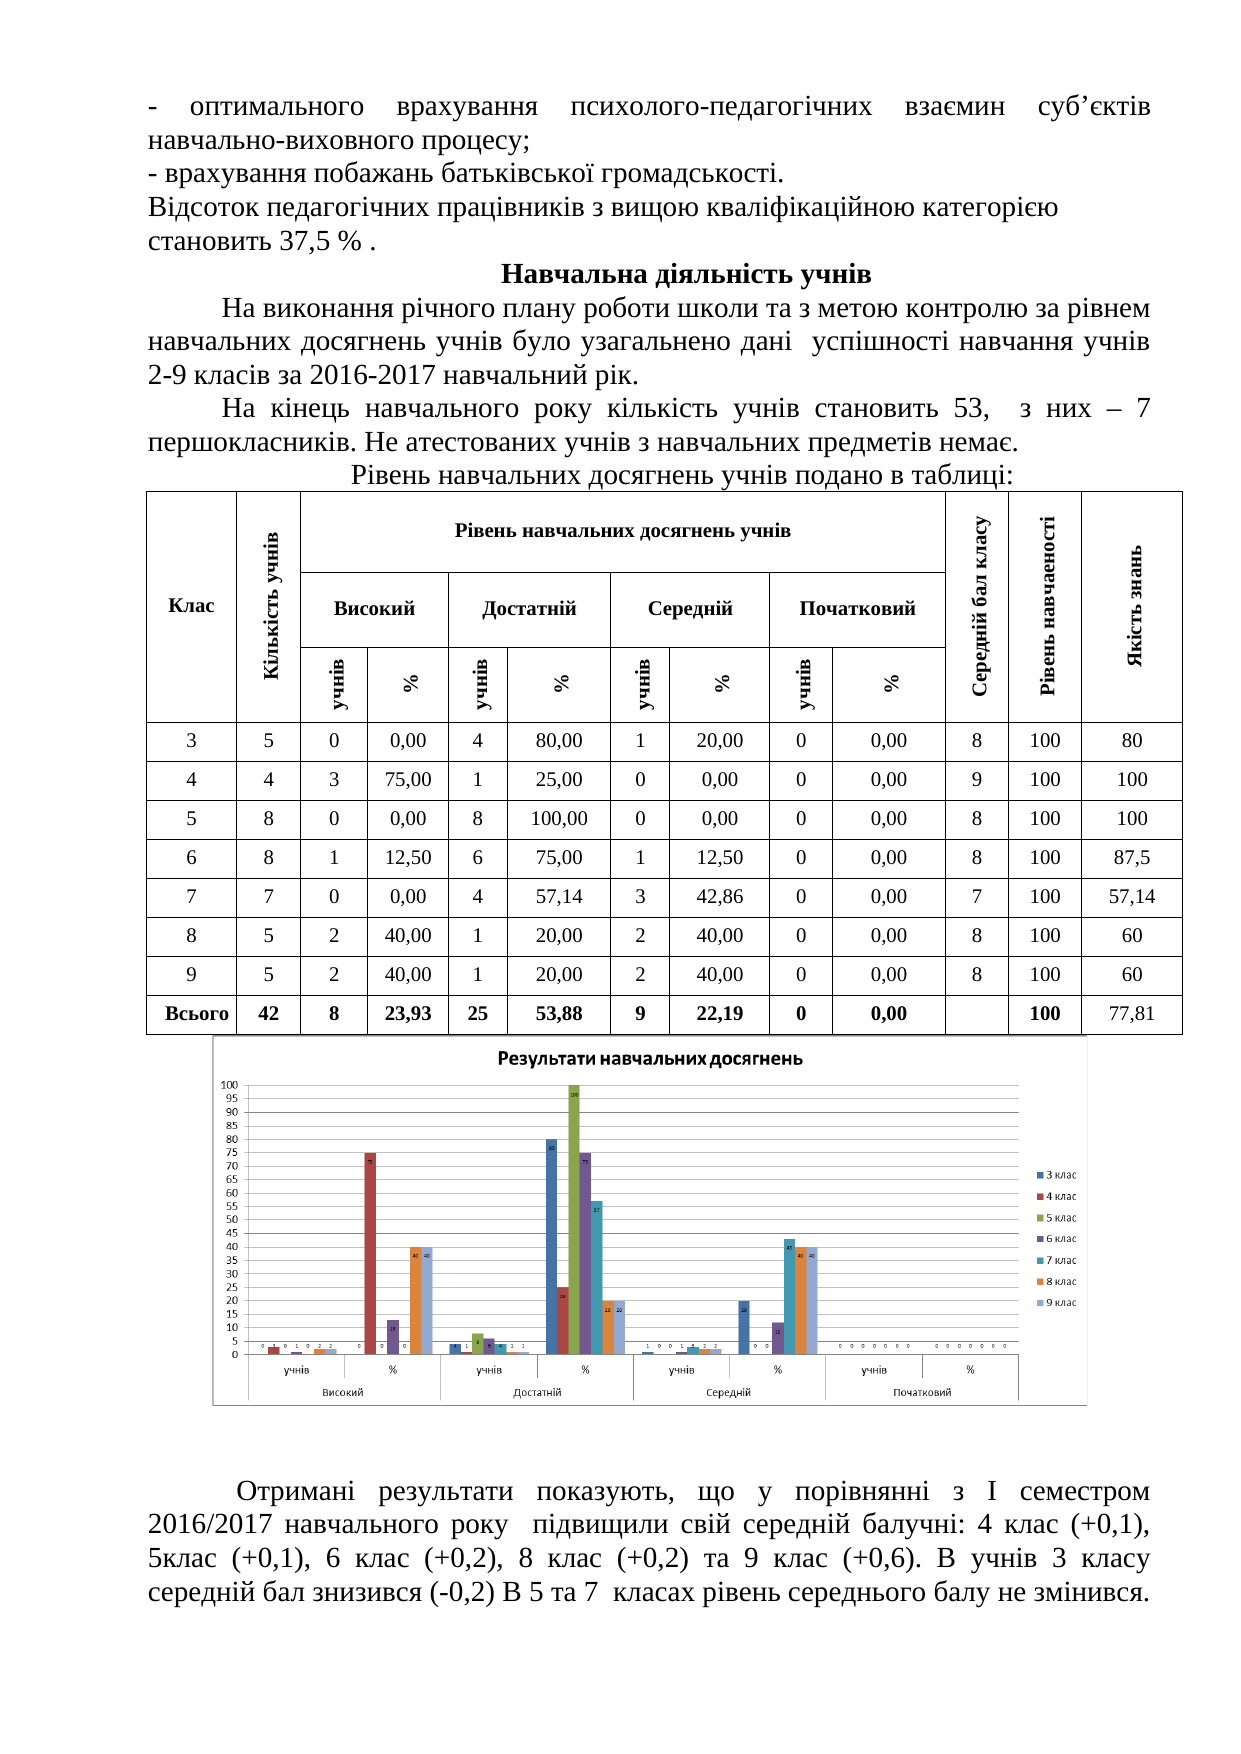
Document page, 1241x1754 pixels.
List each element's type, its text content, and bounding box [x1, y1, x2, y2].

table_cell 1 [449, 762, 507, 800]
table_cell 5 [147, 801, 236, 839]
table_cell 75,00 [508, 840, 610, 878]
table_cell 0,00 [670, 762, 769, 800]
table_cell 100 [1009, 840, 1081, 878]
table_cell 0,00 [833, 879, 945, 917]
table_cell 100 [1009, 918, 1081, 956]
table_cell 5 [237, 918, 300, 956]
table_cell 57,14 [508, 879, 610, 917]
text На виконання річного плану роботи школи та з метою контролю за рівнем навчальних досягнень учнів було узагальнено дані успішності навчання учнів 2-9 класів за 2016-2017 навчальний рік. [148, 290, 1152, 390]
table_cell 8 [946, 957, 1008, 995]
table_cell 100 [1009, 723, 1081, 761]
table_cell 40,00 [670, 918, 769, 956]
table_cell 7 [946, 879, 1008, 917]
table_cell 2 [301, 918, 367, 956]
table_cell 25,00 [508, 762, 610, 800]
table_cell 0,00 [833, 840, 945, 878]
table_cell 42,86 [670, 879, 769, 917]
table_cell 75,00 [368, 762, 448, 800]
table_cell 0 [770, 996, 832, 1034]
table_cell 100 [1009, 801, 1081, 839]
table_cell 4 [237, 762, 300, 800]
table_cell 0 [611, 762, 669, 800]
table_cell 0 [301, 879, 367, 917]
table_cell 100 [1082, 762, 1182, 800]
text Навчальна діяльність учнів [148, 256, 1152, 290]
table_header Рівень навчальних досягнень учнів [301, 492, 945, 572]
table_cell 100 [1009, 957, 1081, 995]
table_cell 12,50 [670, 840, 769, 878]
table_cell Всього [147, 996, 236, 1034]
table_cell 0,00 [833, 762, 945, 800]
table_cell 6 [147, 840, 236, 878]
table_cell 2 [611, 918, 669, 956]
table_cell 100 [1009, 879, 1081, 917]
table_cell 1 [449, 918, 507, 956]
table_cell 60 [1082, 918, 1182, 956]
table_cell 0 [301, 801, 367, 839]
table_cell учнів [449, 648, 507, 722]
table_cell 4 [449, 879, 507, 917]
table_cell 12,50 [368, 840, 448, 878]
table_cell 0 [770, 762, 832, 800]
table_cell 100 [1009, 996, 1081, 1034]
table_cell Початковий [770, 573, 945, 647]
table_cell % [833, 648, 945, 722]
text Відсоток педагогічних працівників з вищою кваліфікаційною категорією [148, 189, 1152, 223]
table_cell % [368, 648, 448, 722]
table_cell 4 [449, 723, 507, 761]
table_cell 5 [237, 957, 300, 995]
table_cell 100 [1082, 801, 1182, 839]
table_cell 20,00 [670, 723, 769, 761]
table_cell 8 [946, 801, 1008, 839]
table_header Кількість учнів [237, 492, 300, 722]
table_header Середній бал класу [946, 492, 1008, 722]
table_cell 3 [147, 723, 236, 761]
table_cell 1 [611, 723, 669, 761]
table_cell 0 [770, 723, 832, 761]
text становить 37,5 % . [148, 223, 1152, 256]
table_cell 57,14 [1082, 879, 1182, 917]
picture [212, 1035, 1088, 1406]
table_cell 2 [611, 957, 669, 995]
table_cell 8 [237, 801, 300, 839]
table_cell 0 [770, 918, 832, 956]
table_cell 40,00 [368, 918, 448, 956]
text - оптимального врахування психолого-педагогічних взаємин суб’єктів навчально-виховного процесу; [148, 88, 1152, 156]
table_cell 1 [301, 840, 367, 878]
table_header Рівень навчаеності [1009, 492, 1081, 722]
table_cell 6 [449, 840, 507, 878]
table_cell % [670, 648, 769, 722]
table_cell 0 [611, 801, 669, 839]
text Рівень навчальних досягнень учнів подано в таблиці: [148, 457, 1152, 491]
table_cell 5 [237, 723, 300, 761]
table_cell 0 [770, 879, 832, 917]
table_cell 0,00 [833, 918, 945, 956]
table_cell 0 [770, 801, 832, 839]
table_cell 77,81 [1082, 996, 1182, 1034]
table_cell 0,00 [368, 879, 448, 917]
table_cell 0,00 [368, 723, 448, 761]
table_cell 100,00 [508, 801, 610, 839]
table_cell 0 [301, 723, 367, 761]
table_cell 40,00 [368, 957, 448, 995]
text На кінець навчального року кількість учнів становить 53, з них – 7 першокласників. Не атестованих учнів з навчальних предметів немає. [148, 390, 1152, 457]
table_cell 0,00 [833, 957, 945, 995]
table_header Якість знань [1082, 492, 1182, 722]
table_cell 2 [301, 957, 367, 995]
table_cell 87,5 [1082, 840, 1182, 878]
table_cell 22,19 [670, 996, 769, 1034]
text Отримані результати показують, що у порівнянні з І семестром 2016/2017 навчального року підвищили свій середній балучні: 4 клас (+0,1), 5клас (+0,1), 6 клас (+0,2), 8 клас (+0,2) та 9 клас (+0,6). В учнів 3 класу середній бал знизився (-0,2) В 5 та 7 класах рівень середнього балу не змінився. [148, 1473, 1152, 1607]
table_cell 1 [611, 840, 669, 878]
table_cell 8 [301, 996, 367, 1034]
table_cell 0,00 [368, 801, 448, 839]
table_cell [946, 996, 1008, 1034]
table_cell 8 [449, 801, 507, 839]
table_cell Середній [611, 573, 769, 647]
table_cell 8 [237, 840, 300, 878]
table_cell 8 [946, 840, 1008, 878]
table_cell учнів [301, 648, 367, 722]
table_cell 0 [770, 840, 832, 878]
table_cell 3 [611, 879, 669, 917]
table_cell 0,00 [833, 996, 945, 1034]
table_cell 23,93 [368, 996, 448, 1034]
table_cell 0,00 [833, 801, 945, 839]
table_cell 80,00 [508, 723, 610, 761]
table_cell 7 [147, 879, 236, 917]
table_cell 25 [449, 996, 507, 1034]
table_cell 9 [611, 996, 669, 1034]
table_cell 4 [147, 762, 236, 800]
table_cell 0 [770, 957, 832, 995]
table_cell % [508, 648, 610, 722]
table_cell 8 [946, 723, 1008, 761]
table_cell 1 [449, 957, 507, 995]
table_cell 8 [147, 918, 236, 956]
table_cell 20,00 [508, 957, 610, 995]
table_cell 0,00 [833, 723, 945, 761]
table_cell Достатній [449, 573, 610, 647]
table_cell 40,00 [670, 957, 769, 995]
table_cell 9 [946, 762, 1008, 800]
table_cell учнів [611, 648, 669, 722]
table_cell 60 [1082, 957, 1182, 995]
table_cell 3 [301, 762, 367, 800]
table_cell 80 [1082, 723, 1182, 761]
table_cell 53,88 [508, 996, 610, 1034]
table_cell 42 [237, 996, 300, 1034]
text - врахування побажань батьківської громадськості. [148, 156, 1152, 189]
table_cell Високий [301, 573, 448, 647]
table_header Клас [147, 492, 236, 722]
table_cell учнів [770, 648, 832, 722]
table_cell 100 [1009, 762, 1081, 800]
table_cell 0,00 [670, 801, 769, 839]
table_cell 9 [147, 957, 236, 995]
table_cell 20,00 [508, 918, 610, 956]
table_cell 7 [237, 879, 300, 917]
table_cell 8 [946, 918, 1008, 956]
